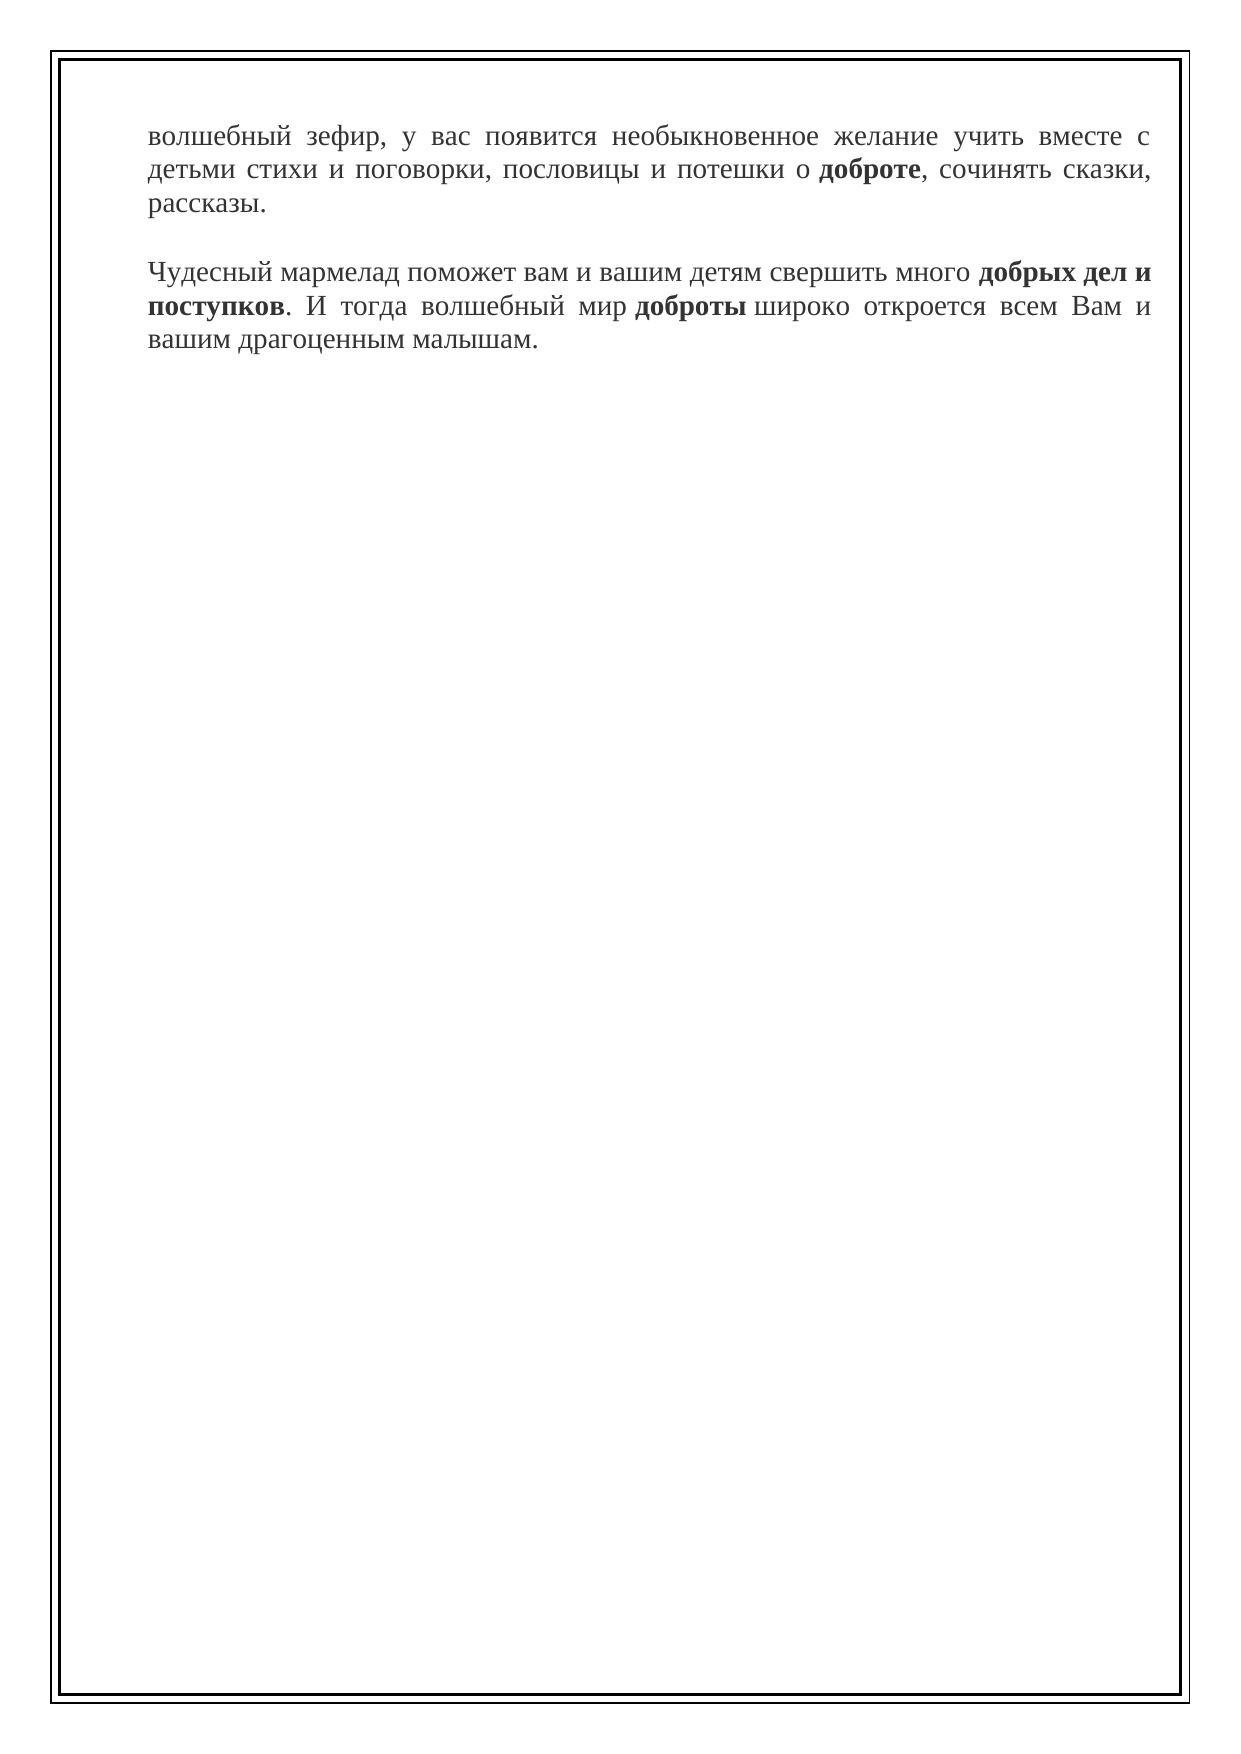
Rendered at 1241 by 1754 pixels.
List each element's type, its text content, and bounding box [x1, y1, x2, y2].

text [148, 118, 1152, 219]
text Чудесный мармелад поможет вам и вашим детям свершить много добрых дел и поступков. И тогда волшебный мир доброты широко откроется всем Вам и вашим драгоценным малышам. [148, 254, 1152, 355]
